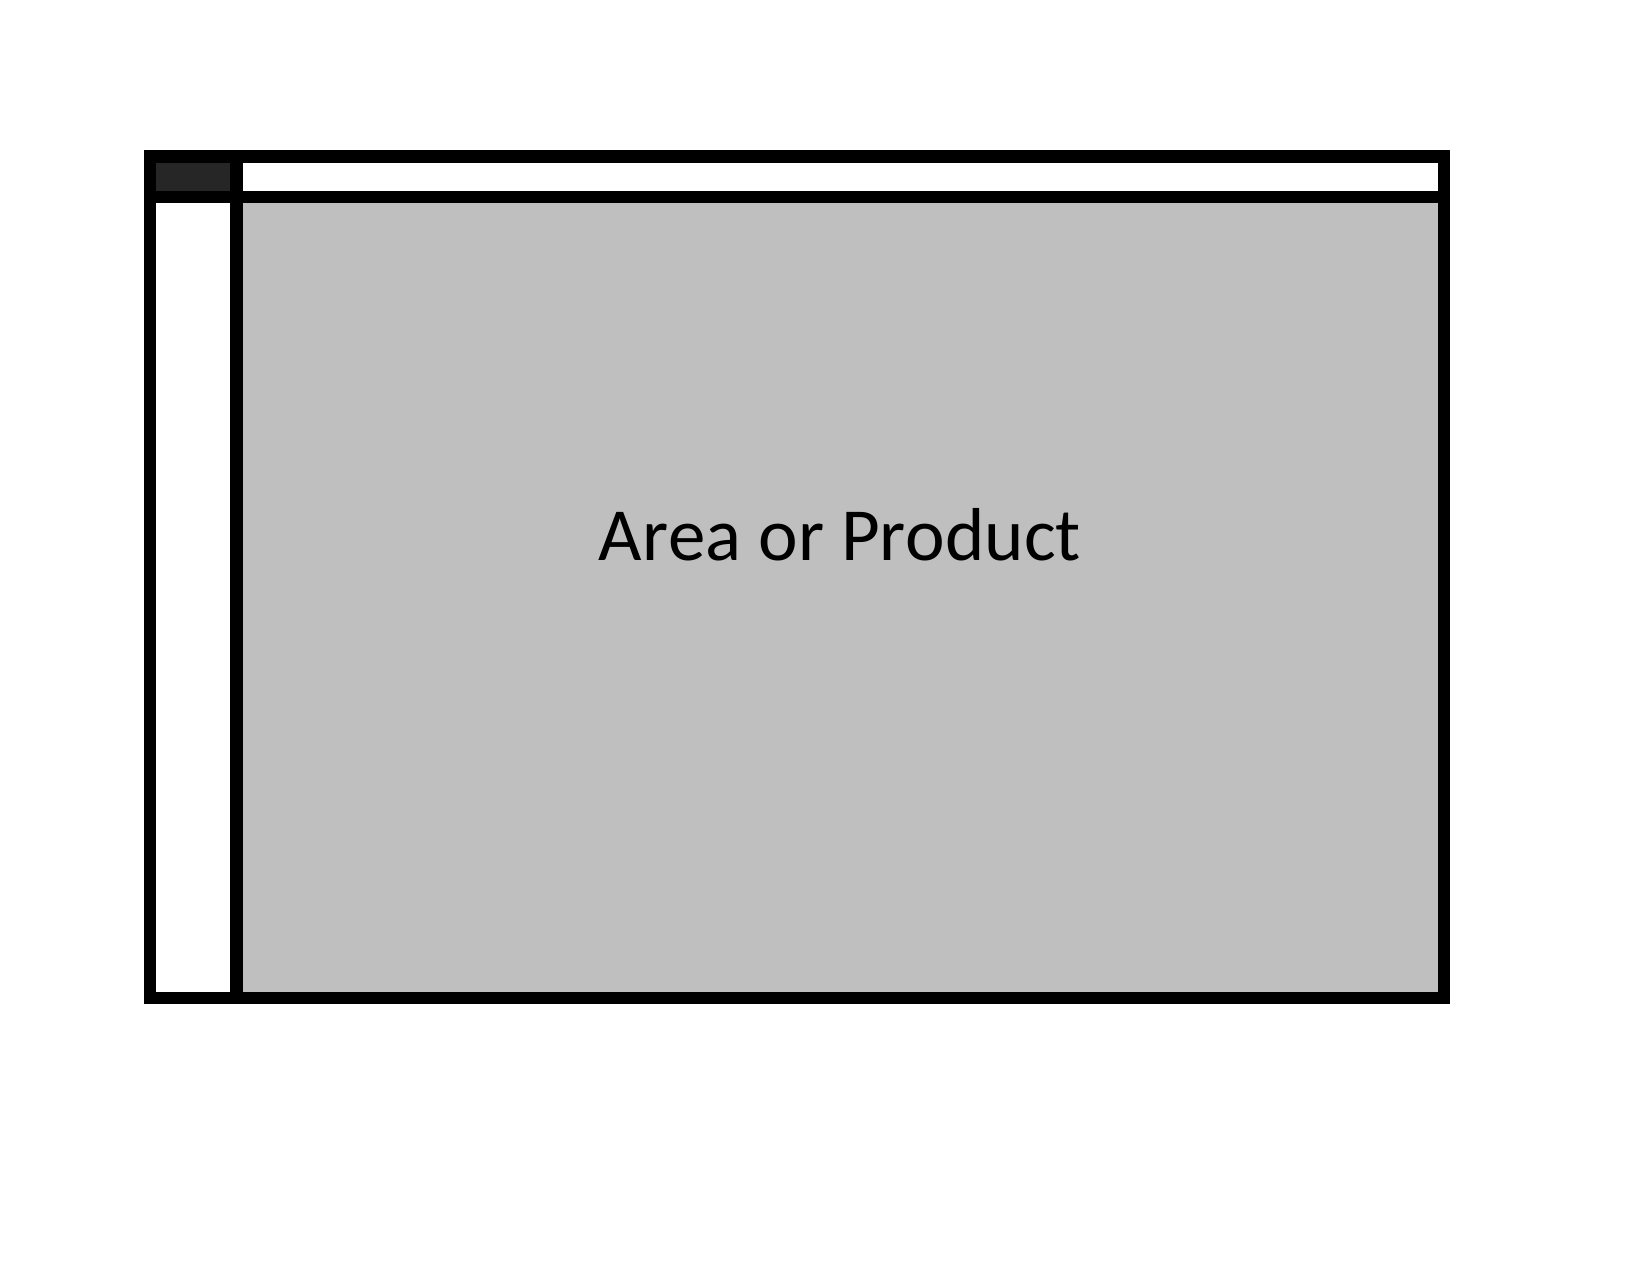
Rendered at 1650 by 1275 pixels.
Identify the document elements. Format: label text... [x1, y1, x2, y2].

table_header [243, 163, 1438, 191]
table_cell Area or Product [243, 203, 1438, 992]
table_cell [156, 203, 230, 992]
table_header [156, 163, 230, 191]
